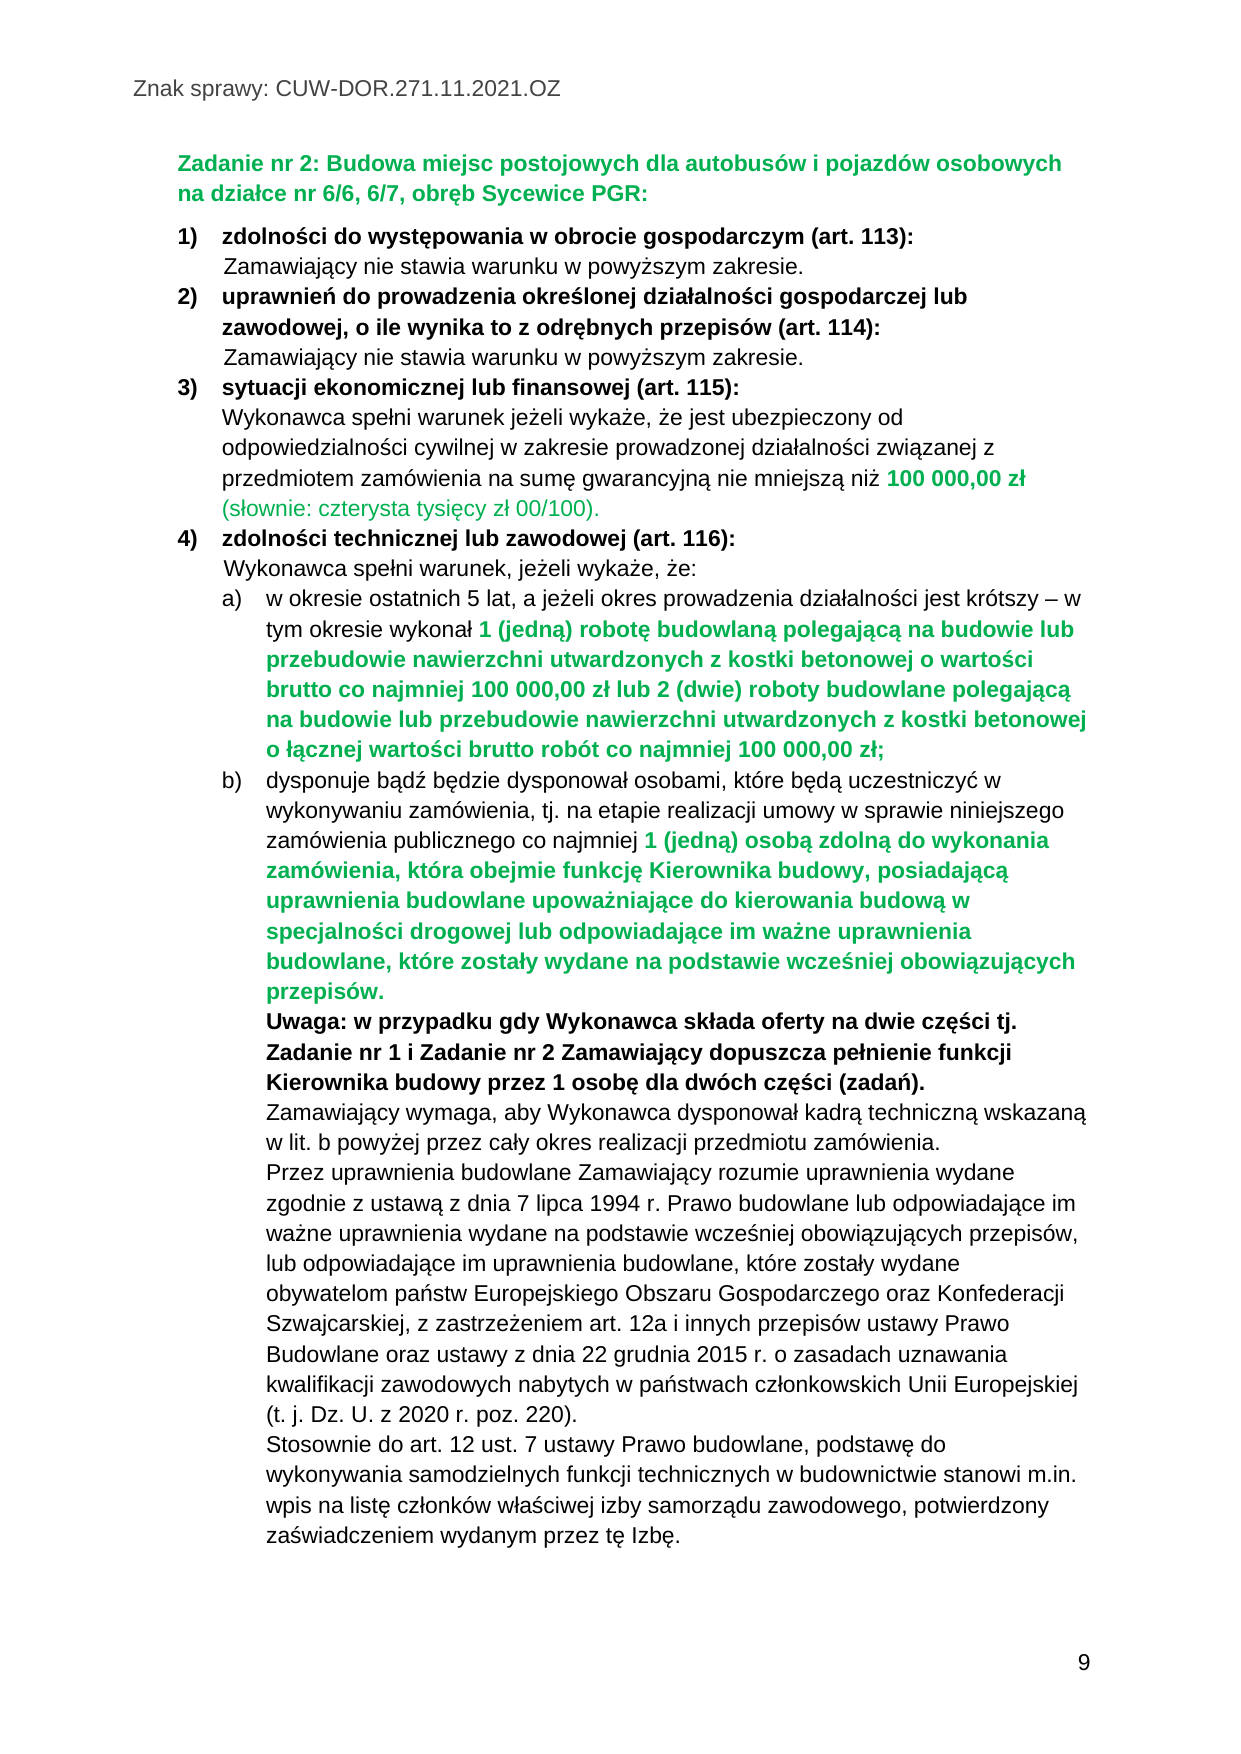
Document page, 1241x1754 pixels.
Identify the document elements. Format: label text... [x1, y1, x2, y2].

text Przez uprawnienia budowlane Zamawiający rozumie uprawnienia wydane zgodnie z ustawą z dnia 7 lipca 1994 r. Prawo budowlane lub odpowiadające im ważne uprawnienia wydane na podstawie wcześniej obowiązujących przepisów, lub odpowiadające im uprawnienia budowlane, które zostały wydane obywatelom państw Europejskiego Obszaru Gospodarczego oraz Konfederacji Szwajcarskiej, z zastrzeżeniem art. 12a i innych przepisów ustawy Prawo Budowlane oraz ustawy z dnia 22 grudnia 2015 r. o zasadach uznawania kwalifikacji zawodowych nabytych w państwach członkowskich Unii Europejskiej (t. j. Dz. U. z 2020 r. poz. 220). [266, 1159, 1088, 1427]
list dysponuje bądź będzie dysponował osobami, które będą uczestniczyć w wykonywaniu zamówienia, tj. na etapie realizacji umowy w sprawie niniejszego zamówienia publicznego co najmniej 1 (jedną) osobą zdolną do wykonania zamówienia, która obejmie funkcję Kierownika budowy, posiadającą uprawnienia budowlane upoważniające do kierowania budową w specjalności drogowej lub odpowiadające im ważne uprawnienia budowlane, które zostały wydane na podstawie wcześniej obowiązujących przepisów. [222, 767, 1088, 1004]
text Stosownie do art. 12 ust. 7 ustawy Prawo budowlane, podstawę do wykonywania samodzielnych funkcji technicznych w budownictwie stanowi m.in. wpis na listę członków właściwej izby samorządu zawodowego, potwierdzony zaświadczeniem wydanym przez tę Izbę. [266, 1431, 1088, 1548]
text Zadanie nr 2: Budowa miejsc postojowych dla autobusów i pojazdów osobowych na działce nr 6/6, 6/7, obręb Sycewice PGR: [177, 150, 1088, 207]
text Wykonawca spełni warunek, jeżeli wykaże, że: [223, 555, 1088, 582]
list zdolności technicznej lub zawodowej (art. 116): [177, 525, 1088, 551]
text Zamawiający nie stawia warunku w powyższym zakresie. [223, 253, 1088, 279]
text Zamawiający wymaga, aby Wykonawca dysponował kadrą techniczną wskazaną w lit. b powyżej przez cały okres realizacji przedmiotu zamówienia. [266, 1099, 1088, 1156]
list uprawnień do prowadzenia określonej działalności gospodarczej lub zawodowej, o ile wynika to z odrębnych przepisów (art. 114): [177, 283, 1088, 340]
text Uwaga: w przypadku gdy Wykonawca składa oferty na dwie części tj. Zadanie nr 1 i Zadanie nr 2 Zamawiający dopuszcza pełnienie funkcji Kierownika budowy przez 1 osobę dla dwóch części (zadań). [266, 1008, 1088, 1095]
list sytuacji ekonomicznej lub finansowej (art. 115): [177, 374, 1088, 400]
list w okresie ostatnich 5 lat, a jeżeli okres prowadzenia działalności jest krótszy – w tym okresie wykonał 1 (jedną) robotę budowlaną polegającą na budowie lub przebudowie nawierzchni utwardzonych z kostki betonowej o wartości brutto co najmniej 100 000,00 zł lub 2 (dwie) roboty budowlane polegającą na budowie lub przebudowie nawierzchni utwardzonych z kostki betonowej o łącznej wartości brutto robót co najmniej 100 000,00 zł; [222, 585, 1088, 763]
list zdolności do występowania w obrocie gospodarczym (art. 113): [177, 223, 1088, 249]
text Wykonawca spełni warunek jeżeli wykaże, że jest ubezpieczony od odpowiedzialności cywilnej w zakresie prowadzonej działalności związanej z przedmiotem zamówienia na sumę gwarancyjną nie mniejszą niż 100 000,00 zł (słownie: czterysta tysięcy zł 00/100). [222, 404, 1088, 521]
text Zamawiający nie stawia warunku w powyższym zakresie. [223, 344, 1088, 370]
